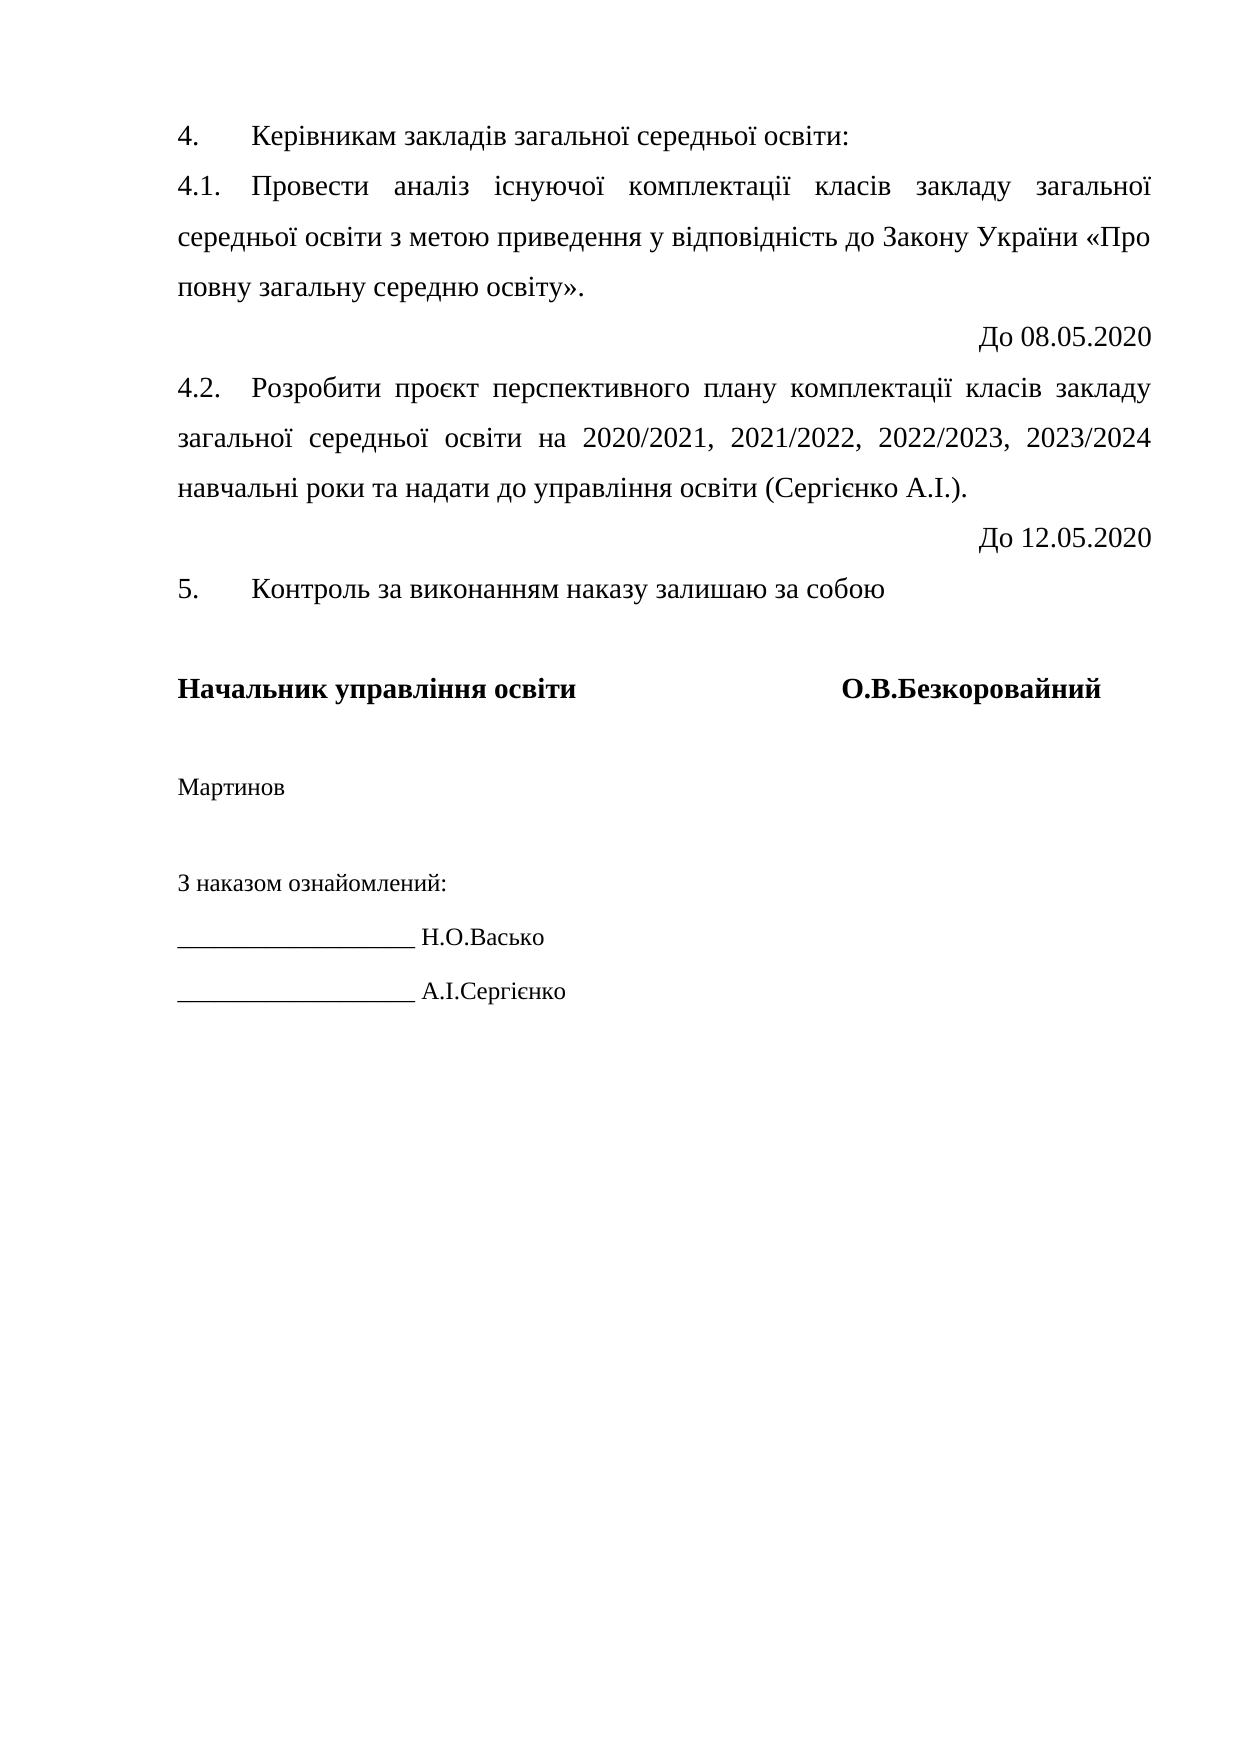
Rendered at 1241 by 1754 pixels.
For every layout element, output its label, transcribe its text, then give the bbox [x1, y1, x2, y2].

list Мартинов [177, 772, 1152, 801]
text ___________________ Н.О.Васько [177, 922, 1152, 951]
text З наказом ознайомлений: [177, 868, 1152, 897]
list До 12.05.2020 [177, 521, 1152, 554]
list Контроль за виконанням наказу залишаю за собою [177, 571, 1152, 604]
text ___________________ А.І.Сергієнко [177, 976, 1152, 1005]
list Керівникам закладів загальної середньої освіти: [177, 118, 1152, 152]
list До 08.05.2020 [177, 319, 1152, 353]
list Розробити проєкт перспективного плану комплектації класів закладу загальної середньої освіти на 2020/2021, 2021/2022, 2022/2023, 2023/2024 навчальні роки та надати до управління освіти (Сергієнко А.І.). [177, 370, 1152, 504]
list Начальник управління освіти О.В.Безкоровайний [177, 672, 1152, 705]
list Провести аналіз існуючої комплектації класів закладу загальної середньої освіти з метою приведення у відповідність до Закону України «Про повну загальну середню освіту». [177, 168, 1152, 303]
